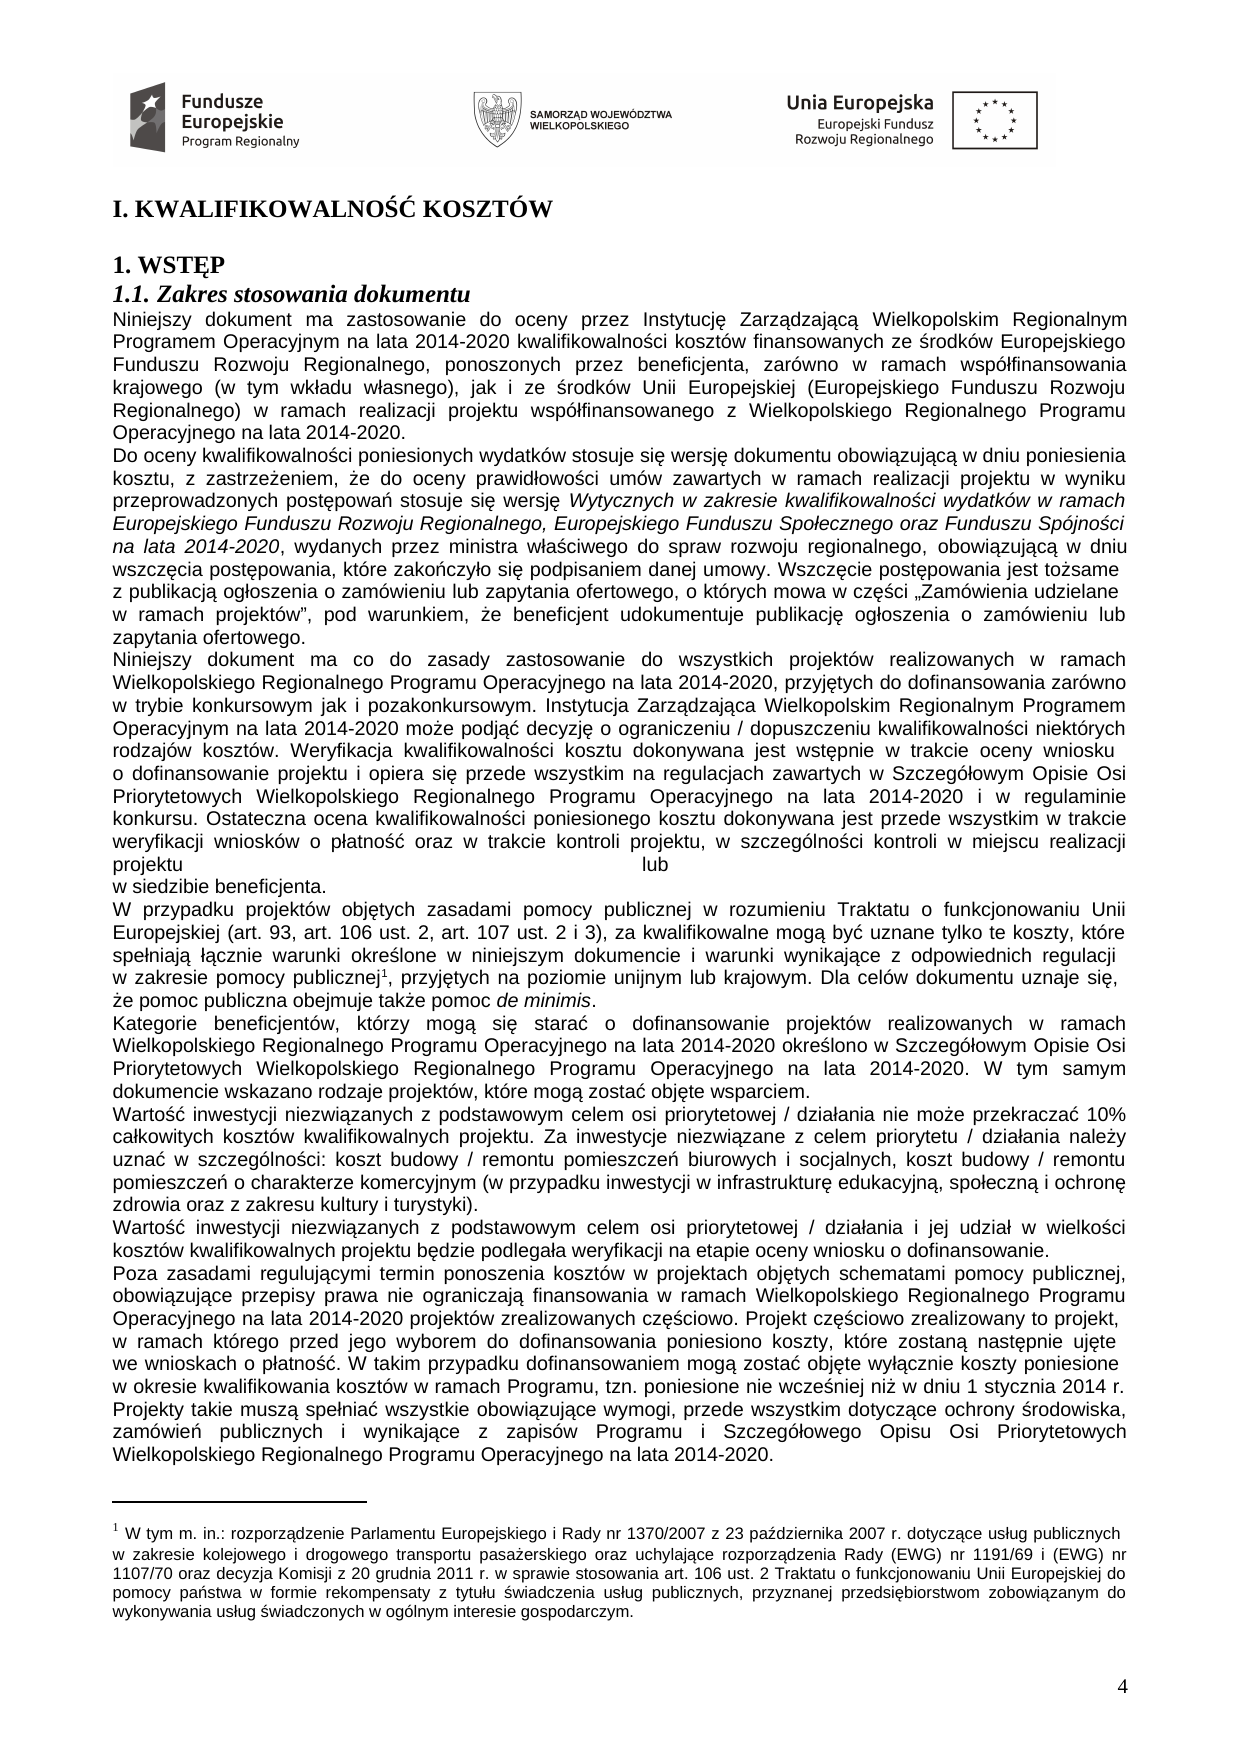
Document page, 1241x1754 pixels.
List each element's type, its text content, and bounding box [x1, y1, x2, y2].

subtitle 1. Wstęp [112, 249, 1128, 278]
subtitle I. KWALIFIKOWALNOŚĆ KOSZTÓW [112, 194, 1128, 222]
text Do oceny kwalifikowalności poniesionych wydatków stosuje się wersję dokumentu obowiązującą w dniu poniesienia kosztu, z zastrzeżeniem, że do oceny prawidłowości umów zawartych w ramach realizacji projektu w wyniku przeprowadzonych postępowań stosuje się wersję Wytycznych w zakresie kwalifikowalności wydatków w ramach Europejskiego Funduszu Rozwoju Regionalnego, Europejskiego Funduszu Społecznego oraz Funduszu Spójności na lata 2014-2020, wydanych przez ministra właściwego do spraw rozwoju regionalnego, obowiązującą w dniu wszczęcia postępowania, które zakończyło się podpisaniem danej umowy. Wszczęcie postępowania jest tożsame z publikacją ogłoszenia o zamówieniu lub zapytania ofertowego, o których mowa w części „Zamówienia udzielane w ramach projektów”, pod warunkiem, że beneficjent udokumentuje publikację ogłoszenia o zamówieniu lub zapytania ofertowego. [112, 444, 1128, 648]
text Niniejszy dokument ma zastosowanie do oceny przez Instytucję Zarządzającą Wielkopolskim Regionalnym Programem Operacyjnym na lata 2014-2020 kwalifikowalności kosztów finansowanych ze środków Europejskiego Funduszu Rozwoju Regionalnego, ponoszonych przez beneficjenta, zarówno w ramach współfinansowania krajowego (w tym wkładu własnego), jak i ze środków Unii Europejskiej (Europejskiego Funduszu Rozwoju Regionalnego) w ramach realizacji projektu współfinansowanego z Wielkopolskiego Regionalnego Programu Operacyjnego na lata 2014-2020. [112, 308, 1128, 444]
text Kategorie beneficjentów, którzy mogą się starać o dofinansowanie projektów realizowanych w ramach Wielkopolskiego Regionalnego Programu Operacyjnego na lata 2014-2020 określono w Szczegółowym Opisie Osi Priorytetowych Wielkopolskiego Regionalnego Programu Operacyjnego na lata 2014-2020. W tym samym dokumencie wskazano rodzaje projektów, które mogą zostać objęte wsparciem. [112, 1012, 1128, 1102]
text Wartość inwestycji niezwiązanych z podstawowym celem osi priorytetowej / działania i jej udział w wielkości kosztów kwalifikowalnych projektu będzie podlegała weryfikacji na etapie oceny wniosku o dofinansowanie. [112, 1216, 1128, 1261]
text Poza zasadami regulującymi termin ponoszenia kosztów w projektach objętych schematami pomocy publicznej, obowiązujące przepisy prawa nie ograniczają finansowania w ramach Wielkopolskiego Regionalnego Programu Operacyjnego na lata 2014-2020 projektów zrealizowanych częściowo. Projekt częściowo zrealizowany to projekt, w ramach którego przed jego wyborem do dofinansowania poniesiono koszty, które zostaną następnie ujęte we wnioskach o płatność. W takim przypadku dofinansowaniem mogą zostać objęte wyłącznie koszty poniesione w okresie kwalifikowania kosztów w ramach Programu, tzn. poniesione nie wcześniej niż w dniu 1 stycznia 2014 r. Projekty takie muszą spełniać wszystkie obowiązujące wymogi, przede wszystkim dotyczące ochrony środowiska, zamówień publicznych i wynikające z zapisów Programu i Szczegółowego Opisu Osi Priorytetowych Wielkopolskiego Regionalnego Programu Operacyjnego na lata 2014-2020. [112, 1261, 1128, 1466]
text Wartość inwestycji niezwiązanych z podstawowym celem osi priorytetowej / działania nie może przekraczać 10% całkowitych kosztów kwalifikowalnych projektu. Za inwestycje niezwiązane z celem priorytetu / działania należy uznać w szczególności: koszt budowy / remontu pomieszczeń biurowych i socjalnych, koszt budowy / remontu pomieszczeń o charakterze komercyjnym (w przypadku inwestycji w infrastrukturę edukacyjną, społeczną i ochronę zdrowia oraz z zakresu kultury i turystyki). [112, 1102, 1128, 1216]
subtitle Zakres stosowania dokumentu [112, 278, 1128, 308]
text W przypadku projektów objętych zasadami pomocy publicznej w rozumieniu Traktatu o funkcjonowaniu Unii Europejskiej (art. 93, art. 106 ust. 2, art. 107 ust. 2 i 3), za kwalifikowalne mogą być uznane tylko te koszty, które spełniają łącznie warunki określone w niniejszym dokumencie i warunki wynikające z odpowiednich regulacji w zakresie pomocy publicznej, przyjętych na poziomie unijnym lub krajowym. Dla celów dokumentu uznaje się, że pomoc publiczna obejmuje także pomoc de minimis. [112, 898, 1128, 1012]
text Niniejszy dokument ma co do zasady zastosowanie do wszystkich projektów realizowanych w ramach Wielkopolskiego Regionalnego Programu Operacyjnego na lata 2014-2020, przyjętych do dofinansowania zarówno w trybie konkursowym jak i pozakonkursowym. Instytucja Zarządzająca Wielkopolskim Regionalnym Programem Operacyjnym na lata 2014-2020 może podjąć decyzję o ograniczeniu / dopuszczeniu kwalifikowalności niektórych rodzajów kosztów. Weryfikacja kwalifikowalności kosztu dokonywana jest wstępnie w trakcie oceny wniosku o dofinansowanie projektu i opiera się przede wszystkim na regulacjach zawartych w Szczegółowym Opisie Osi Priorytetowych Wielkopolskiego Regionalnego Programu Operacyjnego na lata 2014-2020 i w regulaminie konkursu. Ostateczna ocena kwalifikowalności poniesionego kosztu dokonywana jest przede wszystkim w trakcie weryfikacji wniosków o płatność oraz w trakcie kontroli projektu, w szczególności kontroli w miejscu realizacji projektu lub w siedzibie beneficjenta. [112, 648, 1128, 898]
picture [112, 73, 1056, 167]
